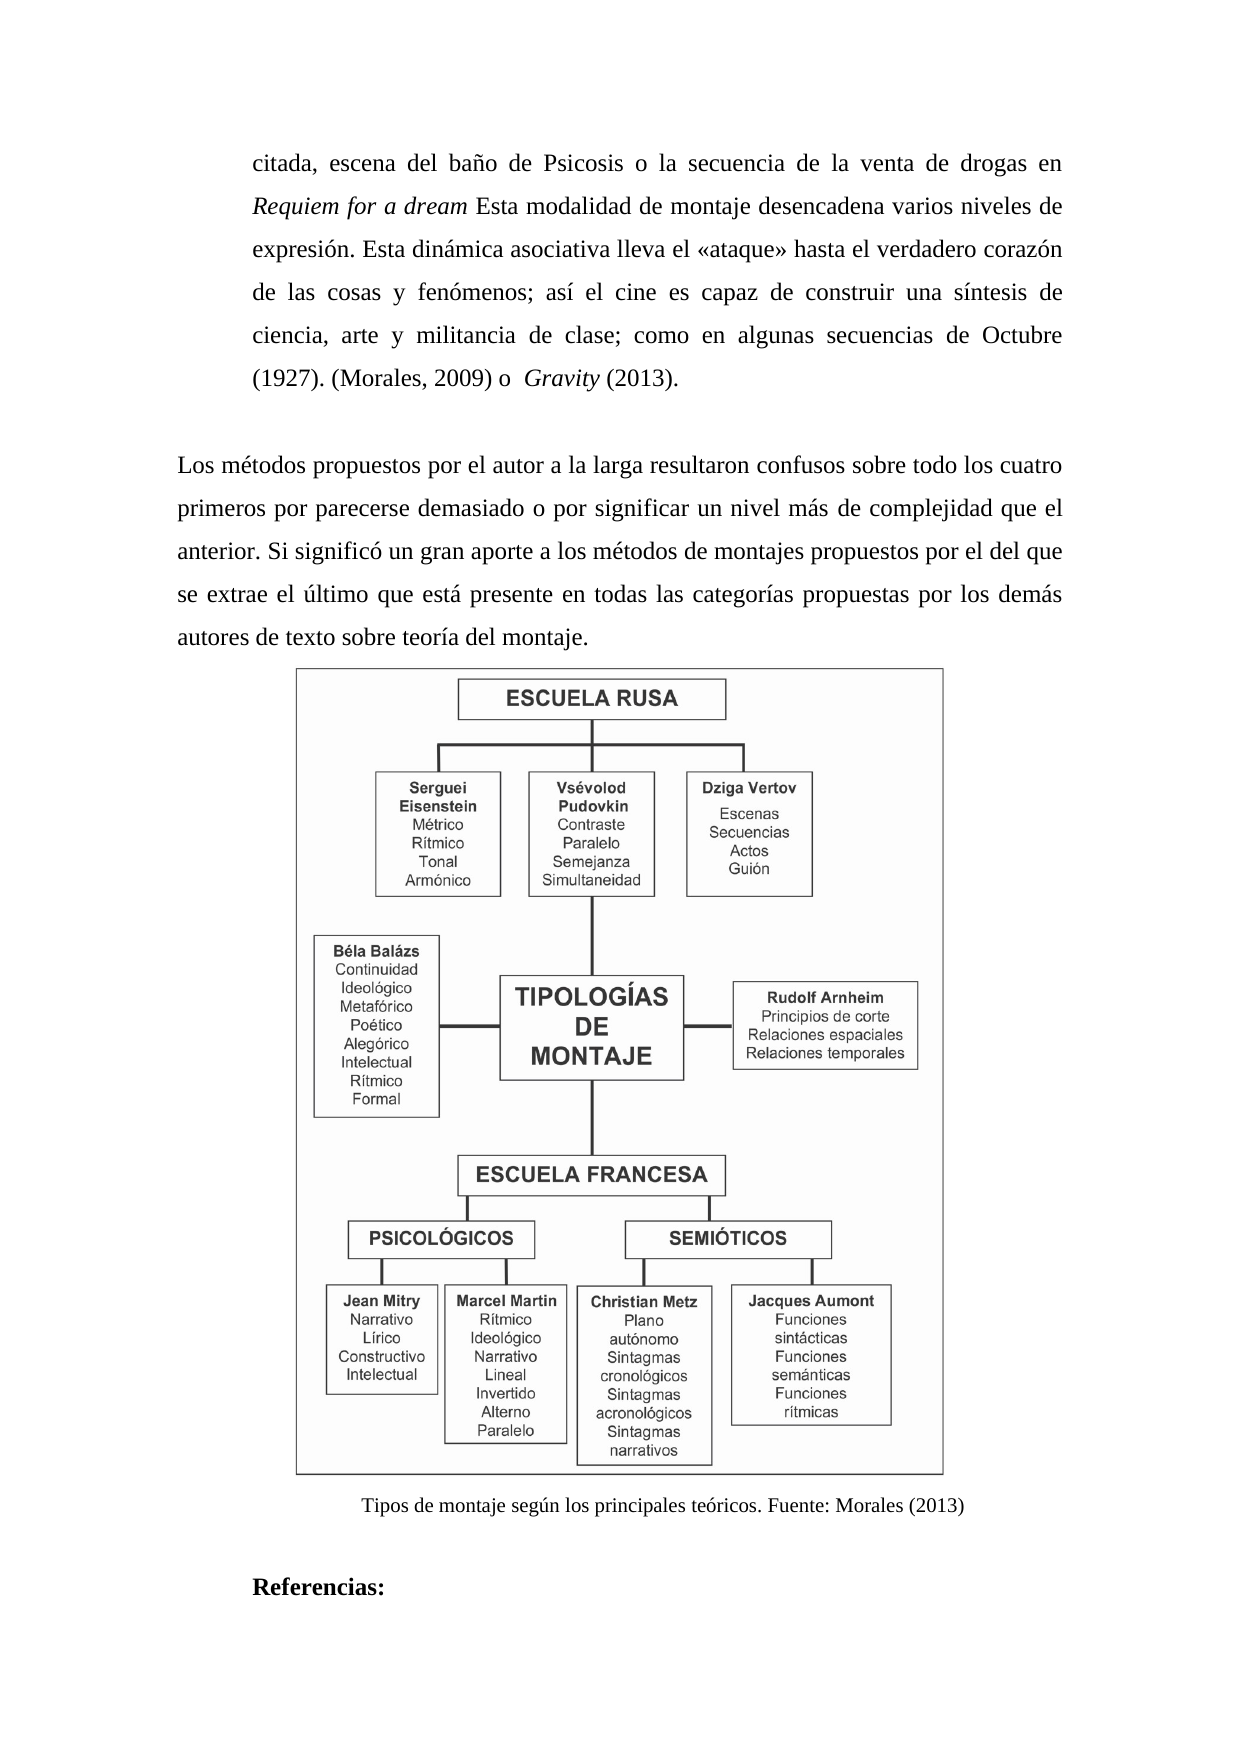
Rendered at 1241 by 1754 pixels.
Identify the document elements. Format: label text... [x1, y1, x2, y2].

text citada, escena del baño de Psicosis o la secuencia de la venta de drogas en Requiem for a dream Esta modalidad de montaje desencadena varios niveles de expresión. Esta dinámica asociativa lleva el «ataque» hasta el verdadero corazón de las cosas y fenómenos; así el cine es capaz de construir una síntesis de ciencia, arte y militancia de clase; como en algunas secuencias de Octubre (1927). (Morales, 2009) o Gravity (2013). [252, 148, 1063, 392]
subtitle Referencias: [252, 1572, 1167, 1600]
text Los métodos propuestos por el autor a la larga resultaron confusos sobre todo los cuatro primeros por parecerse demasiado o por significar un nivel más de complejidad que el anterior. Si significó un gran aporte a los métodos de montajes propuestos por el del que se extrae el último que está presente en todas las categorías propuestas por los demás autores de texto sobre teoría del montaje. [177, 450, 1063, 651]
picture [294, 665, 944, 1477]
text Tipos de montaje según los principales teóricos. Fuente: Morales (2013) [361, 1492, 1167, 1517]
